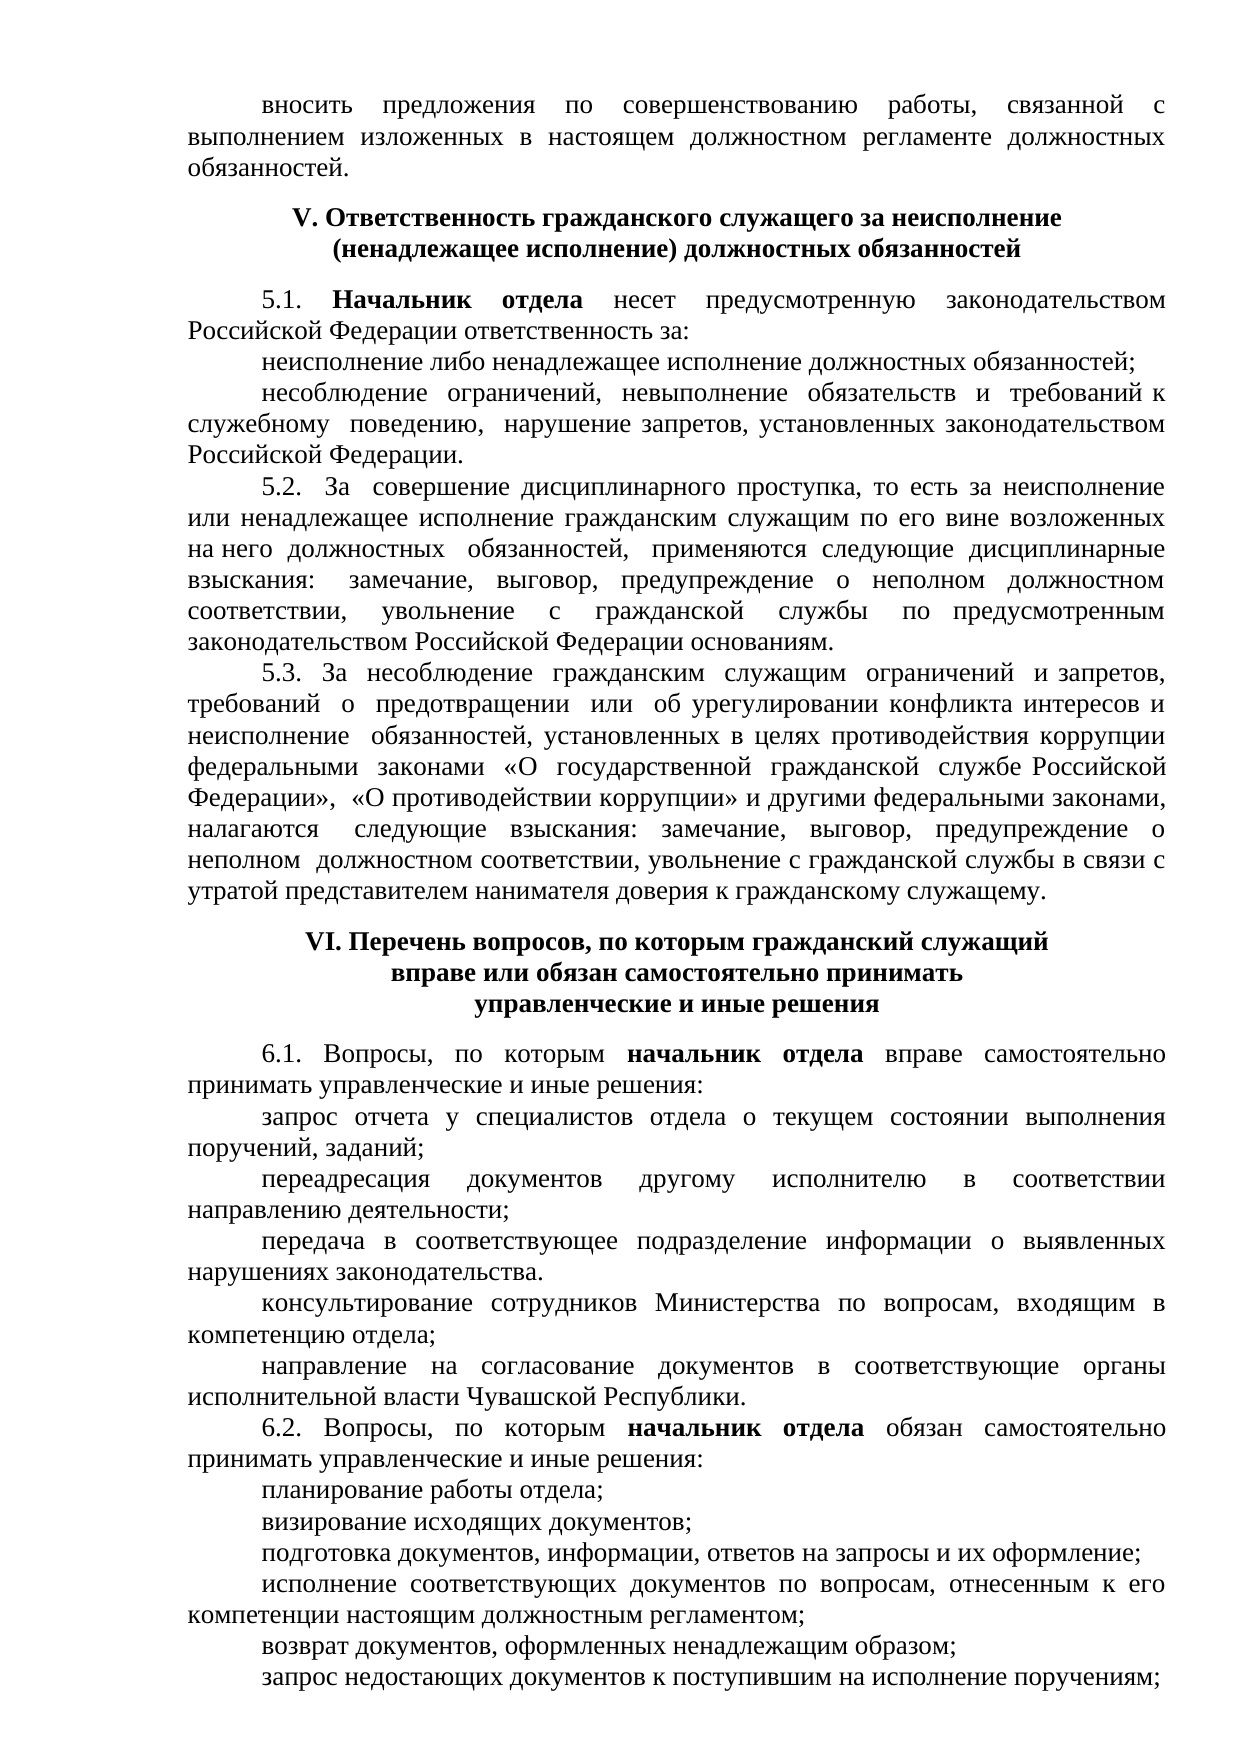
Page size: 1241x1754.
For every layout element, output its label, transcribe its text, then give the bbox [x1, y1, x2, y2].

text 6.1. Вопросы, по которым начальник отдела вправе самостоятельно принимать управленческие и иные решения: [187, 1037, 1167, 1100]
text неисполнение либо ненадлежащее исполнение должностных обязанностей; [187, 345, 1167, 376]
text направление на согласование документов в соответствующие органы исполнительной власти Чувашской Республики. [187, 1349, 1167, 1411]
text консультирование сотрудников Министерства по вопросам, входящим в компетенцию отдела; [187, 1287, 1167, 1349]
text визирование исходящих документов; [187, 1504, 1167, 1536]
text вправе или обязан самостоятельно принимать [187, 956, 1167, 987]
text 5.2. За совершение дисциплинарного проступка, то есть за неисполнение или ненадлежащее исполнение гражданским служащим по его вине возложенных на него должностных обязанностей, применяются следующие дисциплинарные взыскания: замечание, выговор, предупреждение о неполном должностном соответствии, увольнение с гражданской службы по предусмотренным законодательством Российской Федерации основаниям. [187, 469, 1167, 656]
text передача в соответствующее подразделение информации о выявленных нарушениях законодательства. [187, 1224, 1167, 1287]
text подготовка документов, информации, ответов на запросы и их оформление; [187, 1536, 1167, 1567]
text запрос отчета у специалистов отдела о текущем состоянии выполнения поручений, заданий; [187, 1100, 1167, 1162]
text V. Ответственность гражданского служащего за неисполнение [187, 201, 1167, 232]
text 5.3. За несоблюдение гражданским служащим ограничений и запретов, требований о предотвращении или об урегулировании конфликта интересов и неисполнение обязанностей, установленных в целях противодействия коррупции федеральными законами «О государственной гражданской службе Российской Федерации», «О противодействии коррупции» и другими федеральными законами, налагаются следующие взыскания: замечание, выговор, предупреждение о неполном должностном соответствии, увольнение с гражданской службы в связи с утратой представителем нанимателя доверия к гражданскому служащему. [187, 656, 1167, 906]
text 5.1. Начальник отдела несет предусмотренную законодательством Российской Федерации ответственность за: [187, 283, 1167, 345]
text (ненадлежащее исполнение) должностных обязанностей [187, 232, 1167, 263]
text вносить предложения по совершенствованию работы, связанной с выполнением изложенных в настоящем должностном регламенте должностных обязанностей. [187, 89, 1167, 182]
text управленческие и иные решения [187, 987, 1167, 1018]
text возврат документов, оформленных ненадлежащим образом; [187, 1629, 1167, 1660]
text 6.2. Вопросы, по которым начальник отдела обязан самостоятельно принимать управленческие и иные решения: [187, 1411, 1167, 1473]
text переадресация документов другому исполнителю в соответствии направлению деятельности; [187, 1162, 1167, 1224]
text исполнение соответствующих документов по вопросам, отнесенным к его компетенции настоящим должностным регламентом; [187, 1567, 1167, 1629]
text VI. Перечень вопросов, по которым гражданский служащий [187, 925, 1167, 956]
text планирование работы отдела; [187, 1473, 1167, 1504]
text несоблюдение ограничений, невыполнение обязательств и требований к служебному поведению, нарушение запретов, установленных законодательством Российской Федерации. [187, 376, 1167, 469]
text запрос недостающих документов к поступившим на исполнение поручениям; [187, 1660, 1167, 1691]
